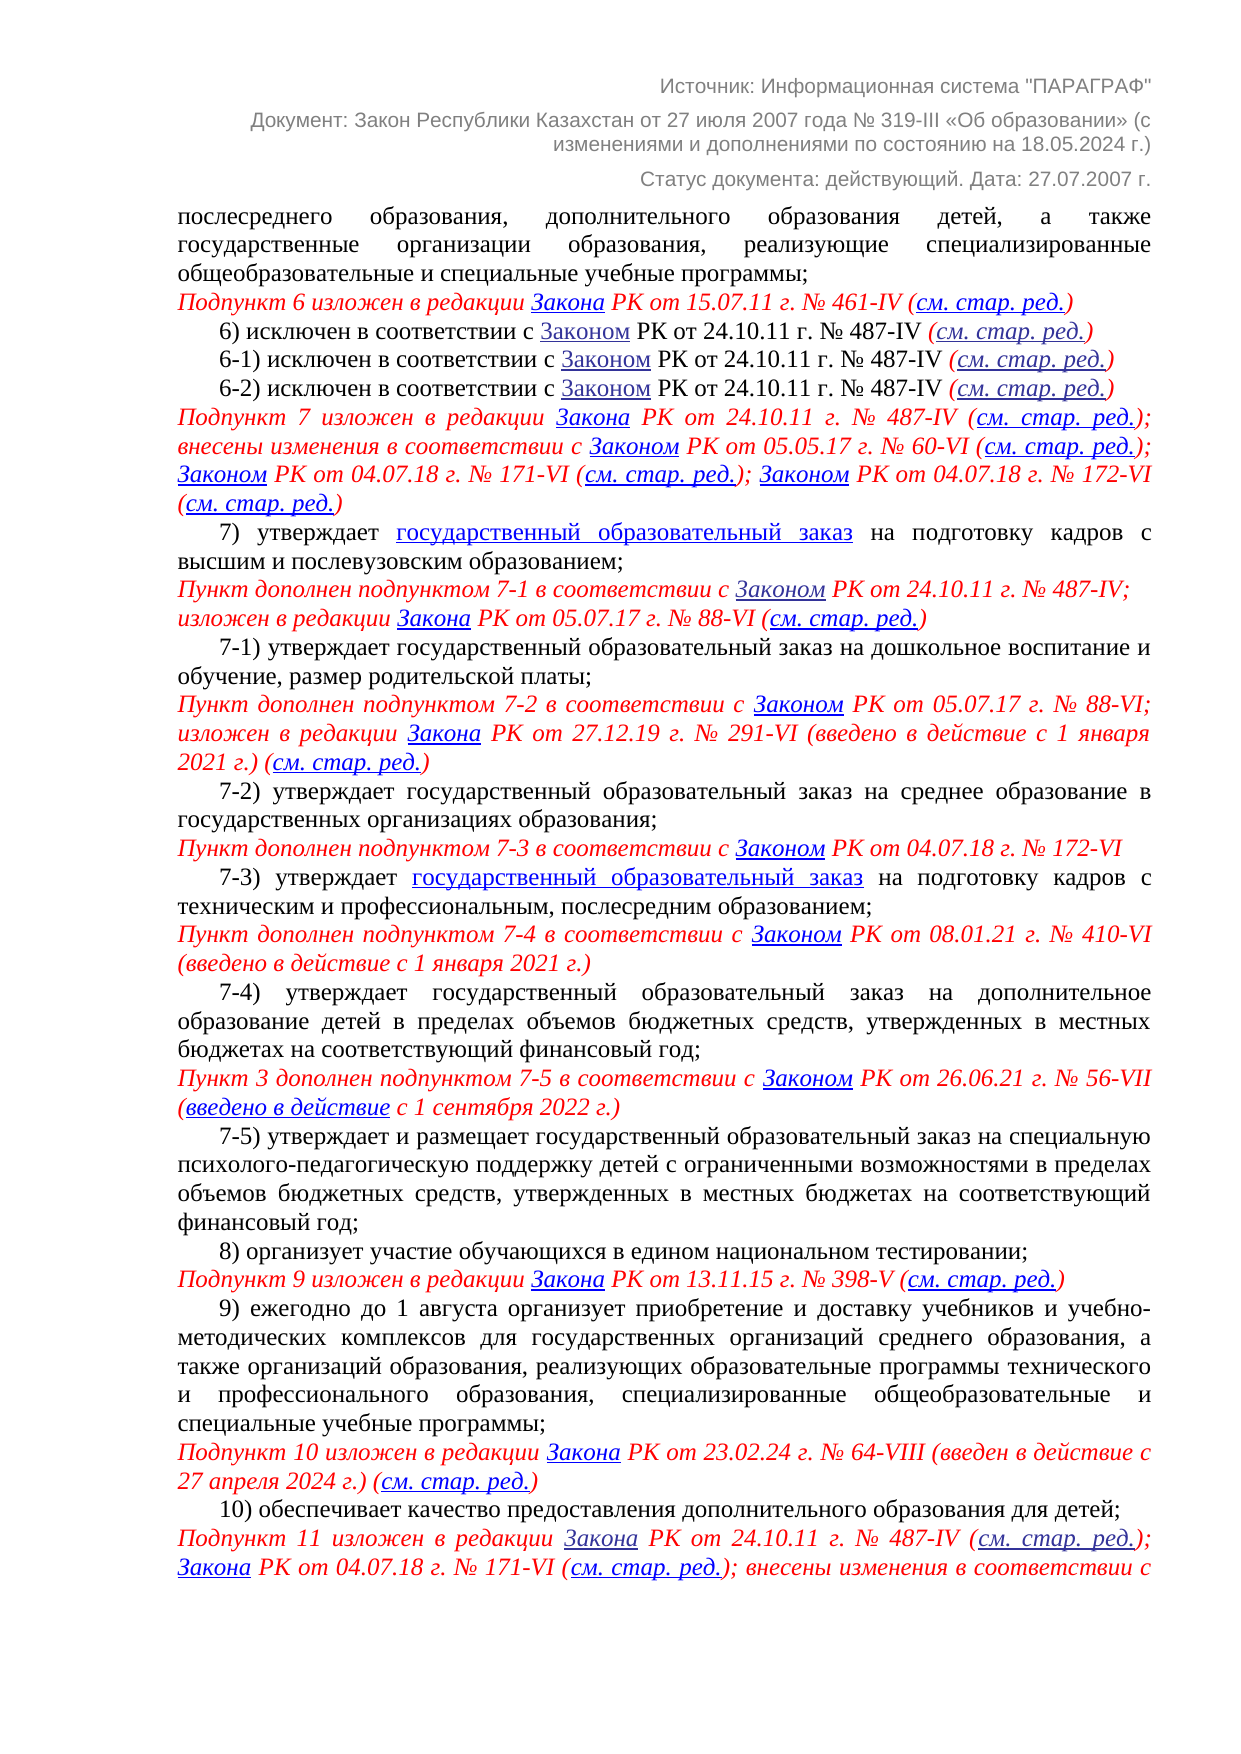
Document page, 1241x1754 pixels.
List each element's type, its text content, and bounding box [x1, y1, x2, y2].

text Подпункт 7 изложен в редакции 3акона РК от 24.10.11 г. № 487-IV (см. стар. ред.); внесены изменения в соответствии с Законом РК от 05.05.17 г. № 60-VI (см. стар. ред.); Законом РК от 04.07.18 г. № 171-VI (см. стар. ред.); Законом РК от 04.07.18 г. № 172-VI (см. стар. ред.) [177, 402, 1152, 517]
text 7-2) утверждает государственный образовательный заказ на среднее образование в государственных организациях образования; [177, 776, 1152, 833]
text 6-1) исключен в соответствии с 3аконом РК от 24.10.11 г. № 487-IV (см. стар. ред.) [177, 344, 1152, 373]
text 8) организует участие обучающихся в едином национальном тестировании; [177, 1236, 1152, 1264]
text 7-1) утверждает государственный образовательный заказ на дошкольное воспитание и обучение, размер родительской платы; [177, 632, 1152, 689]
text 7) утверждает государственный образовательный заказ на подготовку кадров с высшим и послевузовским образованием; [177, 517, 1152, 574]
text 7-3) утверждает государственный образовательный заказ на подготовку кадров с техническим и профессиональным, послесредним образованием; [177, 862, 1152, 919]
text 9) ежегодно до 1 августа организует приобретение и доставку учебников и учебно-методических комплексов для государственных организаций среднего образования, а также организаций образования, реализующих образовательные программы технического и профессионального образования, специализированные общеобразовательные и специальные учебные программы; [177, 1293, 1152, 1437]
text Подпункт 9 изложен в редакции Закона РК от 13.11.15 г. № 398-V (см. стар. ред.) [177, 1264, 1152, 1293]
text Пункт 3 дополнен подпунктом 7-5 в соответствии с Законом РК от 26.06.21 г. № 56-VII (введено в действие с 1 сентября 2022 г.) [177, 1063, 1152, 1121]
text Пункт дополнен подпунктом 7-2 в соответствии с Законом РК от 05.07.17 г. № 88-VI; изложен в редакции Закона РК от 27.12.19 г. № 291-VI (введено в действие с 1 января 2021 г.) (см. стар. ред.) [177, 689, 1152, 776]
text 10) обеспечивает качество предоставления дополнительного образования для детей; [177, 1494, 1152, 1523]
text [177, 201, 1152, 287]
text 7-4) утверждает государственный образовательный заказ на дополнительное образование детей в пределах объемов бюджетных средств, утвержденных в местных бюджетах на соответствующий финансовый год; [177, 977, 1152, 1063]
text Подпункт 10 изложен в редакции Закона РК от 23.02.24 г. № 64-VIII (введен в действие с 27 апреля 2024 г.) (см. стар. ред.) [177, 1437, 1152, 1494]
text Подпункт 6 изложен в редакции Закона РК от 15.07.11 г. № 461-IV (см. стар. ред.) [177, 287, 1152, 316]
text Пункт дополнен подпунктом 7-3 в соответствии с Законом РК от 04.07.18 г. № 172-VI [177, 833, 1152, 862]
text 6-2) исключен в соответствии с 3аконом РК от 24.10.11 г. № 487-IV (см. стар. ред.) [177, 373, 1152, 402]
text 7-5) утверждает и размещает государственный образовательный заказ на специальную психолого-педагогическую поддержку детей с ограниченными возможностями в пределах объемов бюджетных средств, утвержденных в местных бюджетах на соответствующий финансовый год; [177, 1121, 1152, 1236]
text 6) исключен в соответствии с 3аконом РК от 24.10.11 г. № 487-IV (см. стар. ред.) [177, 316, 1152, 344]
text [177, 1523, 1152, 1581]
text Пункт дополнен подпунктом 7-4 в соответствии с Законом РК от 08.01.21 г. № 410-VI (введено в действие с 1 января 2021 г.) [177, 919, 1152, 977]
text Пункт дополнен подпунктом 7-1 в соответствии с 3аконом РК от 24.10.11 г. № 487-IV; изложен в редакции Закона РК от 05.07.17 г. № 88-VI (см. стар. ред.) [177, 574, 1152, 632]
